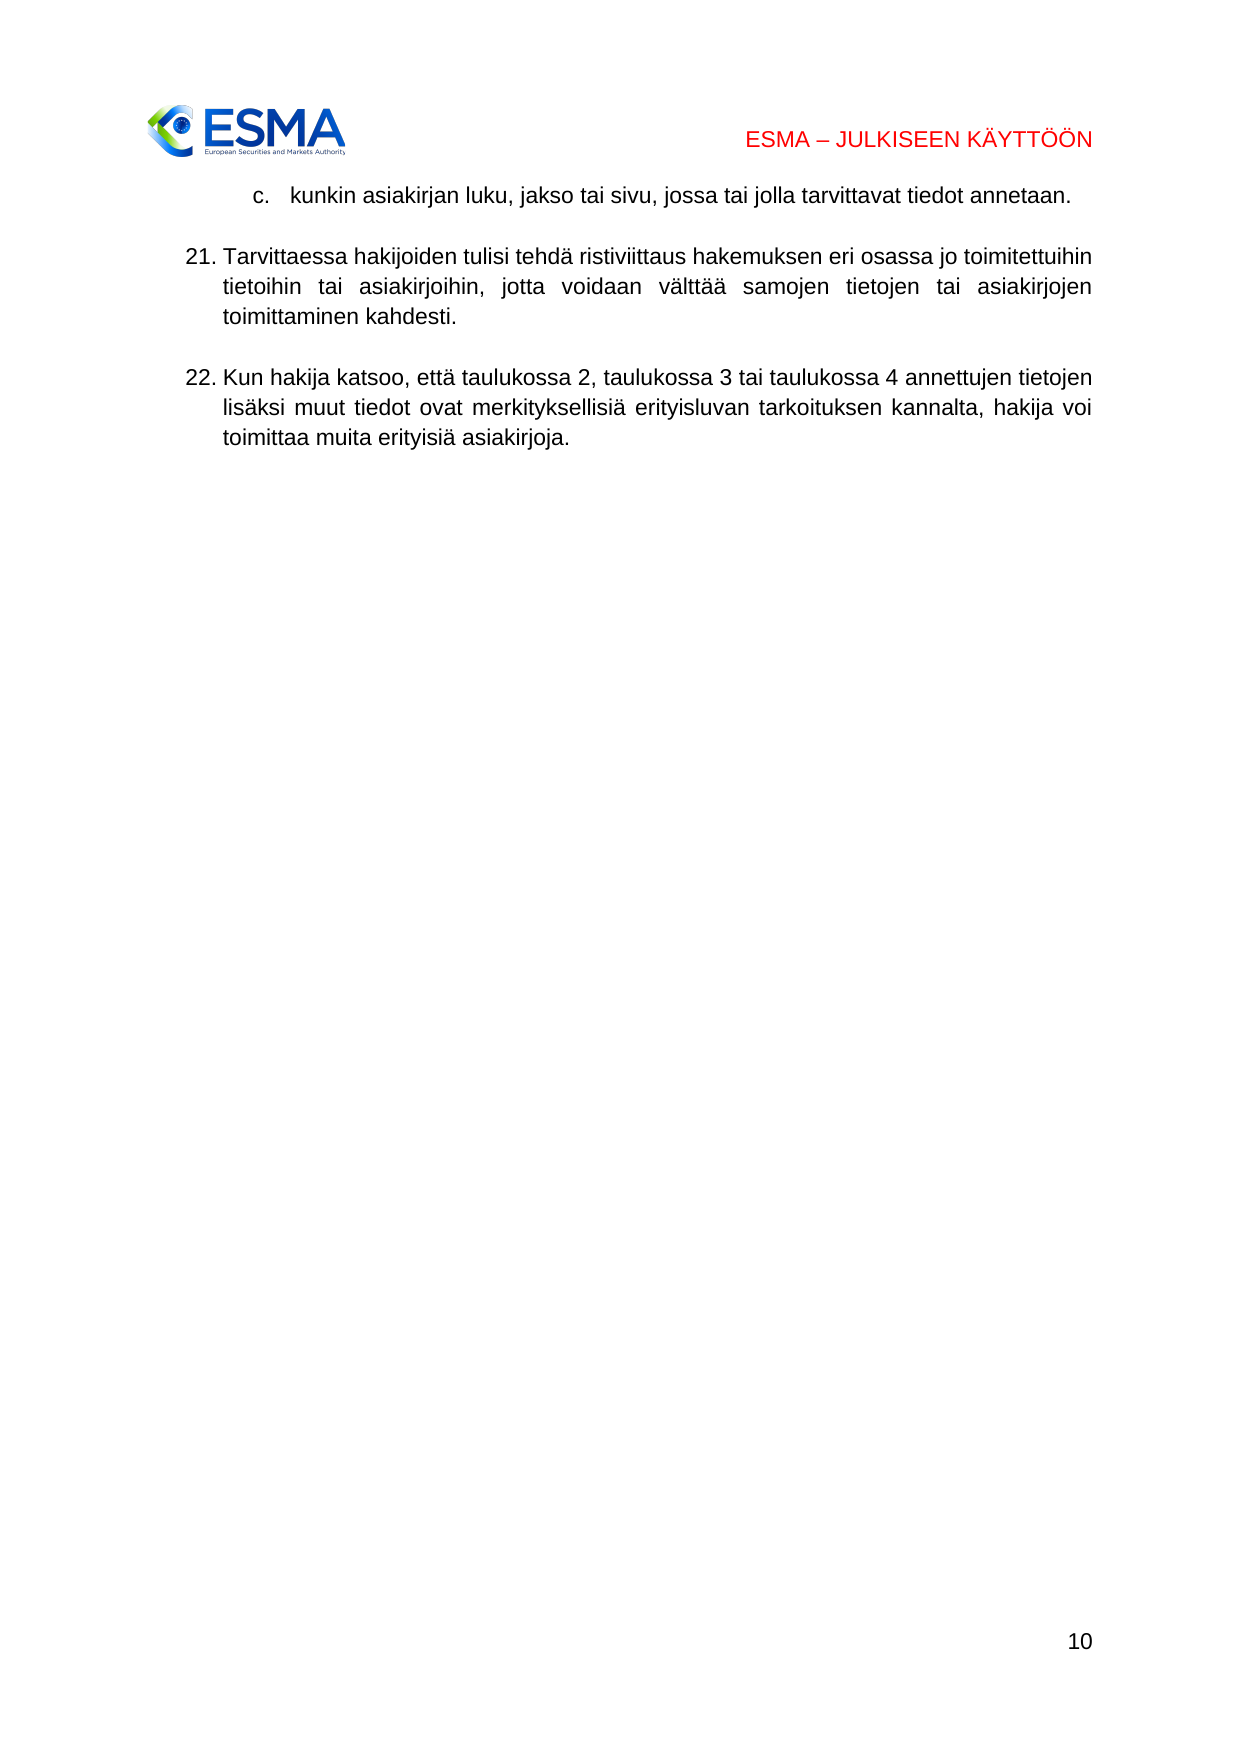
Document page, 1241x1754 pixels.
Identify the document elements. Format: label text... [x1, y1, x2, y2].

list Kun hakija katsoo, että taulukossa 2, taulukossa 3 tai taulukossa 4 annettujen tietojen lisäksi muut tiedot ovat merkityksellisiä erityisluvan tarkoituksen kannalta, hakija voi toimittaa muita erityisiä asiakirjoja. [185, 364, 1093, 450]
list Tarvittaessa hakijoiden tulisi tehdä ristiviittaus hakemuksen eri osassa jo toimitettuihin tietoihin tai asiakirjoihin, jotta voidaan välttää samojen tietojen tai asiakirjojen toimittaminen kahdesti. [185, 243, 1093, 329]
picture [147, 105, 346, 157]
list kunkin asiakirjan luku, jakso tai sivu, jossa tai jolla tarvittavat tiedot annetaan. [252, 182, 1093, 209]
